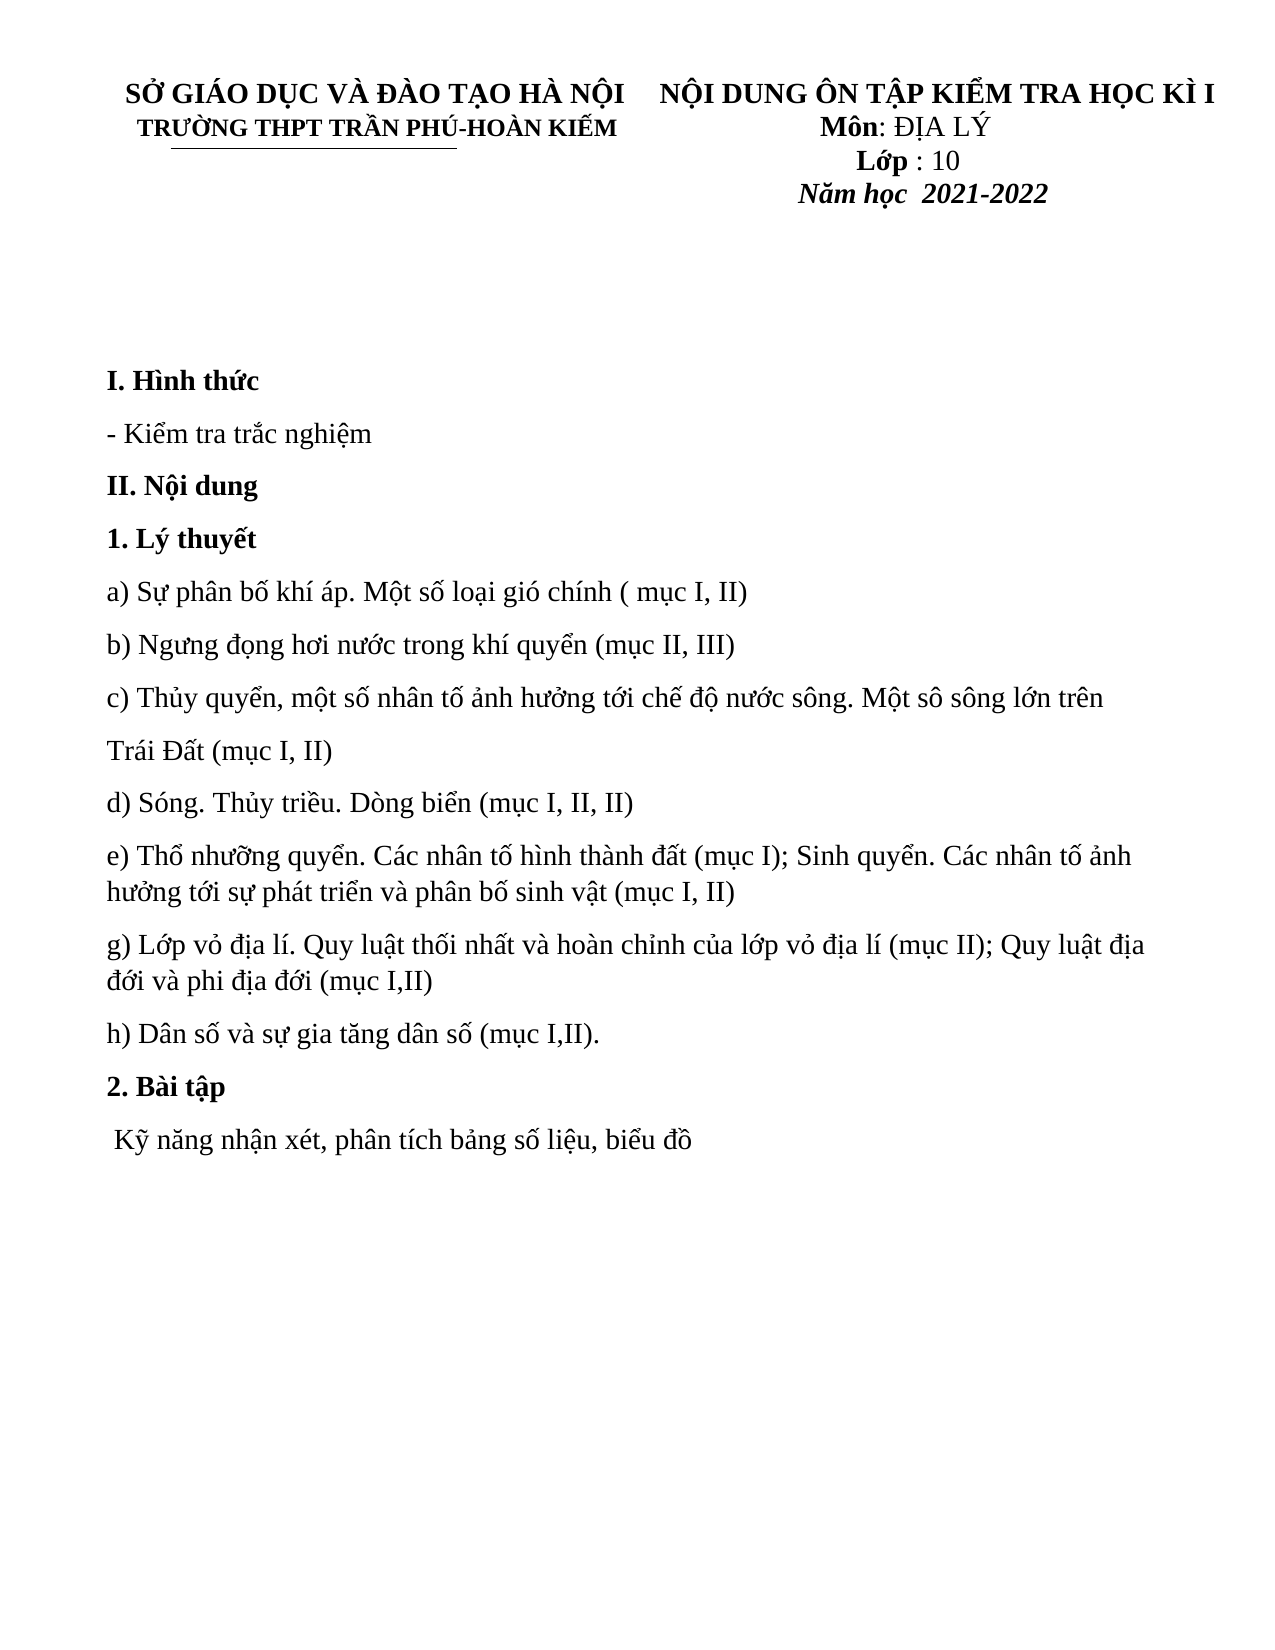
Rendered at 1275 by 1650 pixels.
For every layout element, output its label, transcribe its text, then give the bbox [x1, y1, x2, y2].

text e) Thổ nhưỡng quyển. Các nhân tố hình thành đất (mục I); Sinh quyển. Các nhân tố ảnh hưởng tới sự phát triển và phân bố sinh vật (mục I, II) [106, 838, 1181, 908]
text Trái Đất (mục I, II) [106, 733, 1181, 766]
text II. Nội dung [106, 468, 1181, 502]
text a) Sự phân bố khí áp. Một số loại gió chính ( mục I, II) [106, 574, 1181, 608]
text b) Ngưng đọng hơi nước trong khí quyển (mục II, III) [106, 627, 1181, 661]
text d) Sóng. Thủy triều. Dòng biển (mục I, II, II) [106, 785, 1181, 819]
text 1. Lý thuyết [106, 521, 1181, 555]
text - Kiểm tra trắc nghiệm [106, 416, 1181, 449]
text g) Lớp vỏ địa lí. Quy luật thối nhất và hoàn chỉnh của lớp vỏ địa lí (mục II); Quy luật địa đới và phi địa đới (mục I,II) [106, 927, 1181, 997]
text I. Hình thức [106, 363, 1181, 396]
text Kỹ năng nhận xét, phân tích bảng số liệu, biểu đồ [106, 1122, 1181, 1155]
text 2. Bài tập [106, 1069, 1181, 1102]
text h) Dân số và sự gia tăng dân số (mục I,II). [106, 1016, 1181, 1050]
text c) Thủy quyển, một số nhân tố ảnh hưởng tới chế độ nước sông. Một sô sông lớn trên [106, 680, 1181, 713]
table_header SỞ GIÁO DỤC VÀ ĐÀO TẠO HÀ NỘI TRƯỜNG THPT TRẦN PHÚ-HOÀN KIẾM [97, 77, 641, 310]
table_header NỘI DUNG ÔN TẬP KIỂM TRA HỌC KÌ I Môn: ĐỊA LÝ Lớp : 10 Năm học 2021-2022 [641, 77, 1275, 310]
